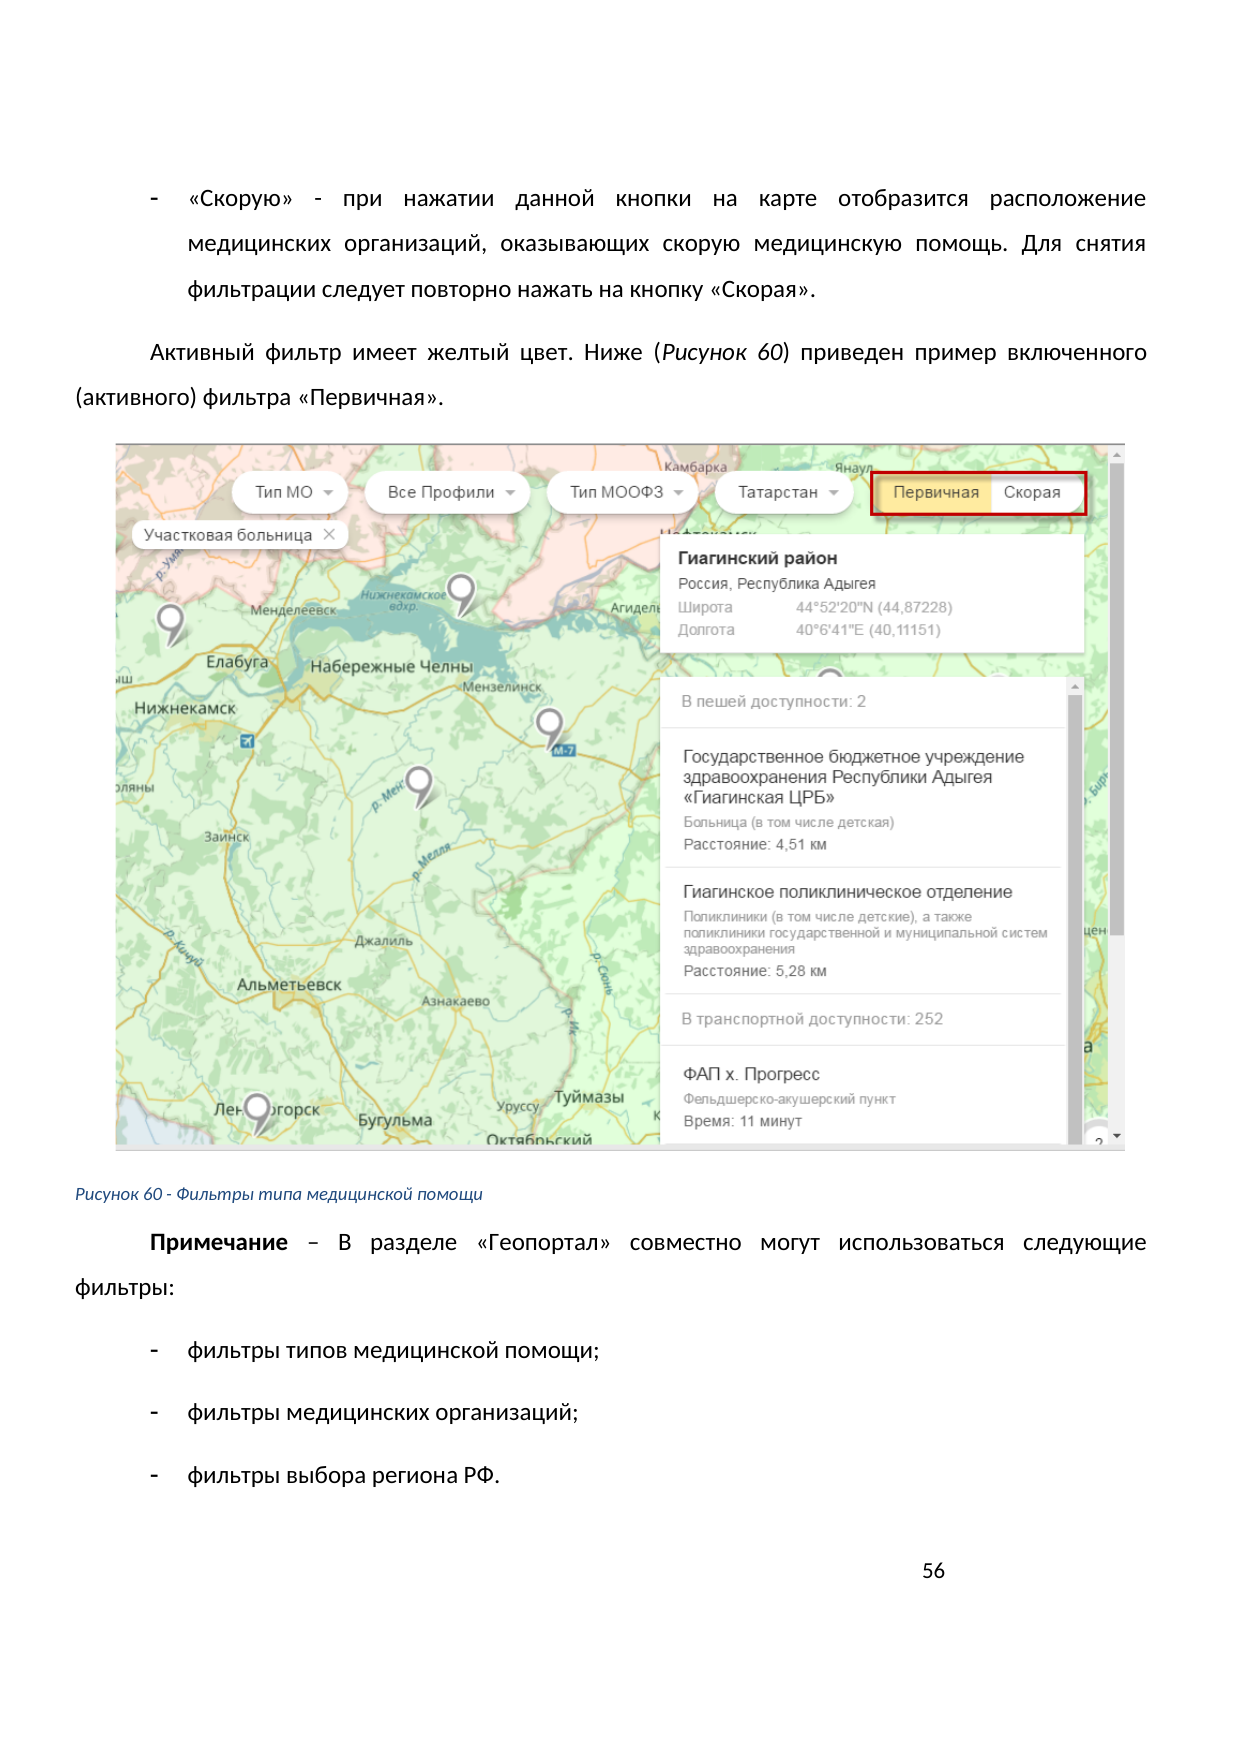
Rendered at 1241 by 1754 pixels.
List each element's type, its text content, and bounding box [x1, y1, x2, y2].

text Рисунок 60 - Фильтры типа медицинской помощи [75, 1182, 1165, 1205]
list фильтры выбора региона РФ. [150, 1459, 1147, 1489]
picture [115, 443, 1125, 1151]
text Примечание – В разделе «Геопортал» совместно могут использоваться следующие фильтры: [75, 1226, 1147, 1302]
list фильтры медицинских организаций; [150, 1396, 1147, 1427]
text Активный фильтр имеет желтый цвет. Ниже (Рисунок 60) приведен пример включенного (активного) фильтра «Первичная». [75, 336, 1147, 412]
list «Скорую» - при нажатии данной кнопки на карте отобразится расположение медицинских организаций, оказывающих скорую медицинскую помощь. Для снятия фильтрации следует повторно нажать на кнопку «Скорая». [150, 182, 1147, 304]
list фильтры типов медицинской помощи; [150, 1334, 1147, 1364]
